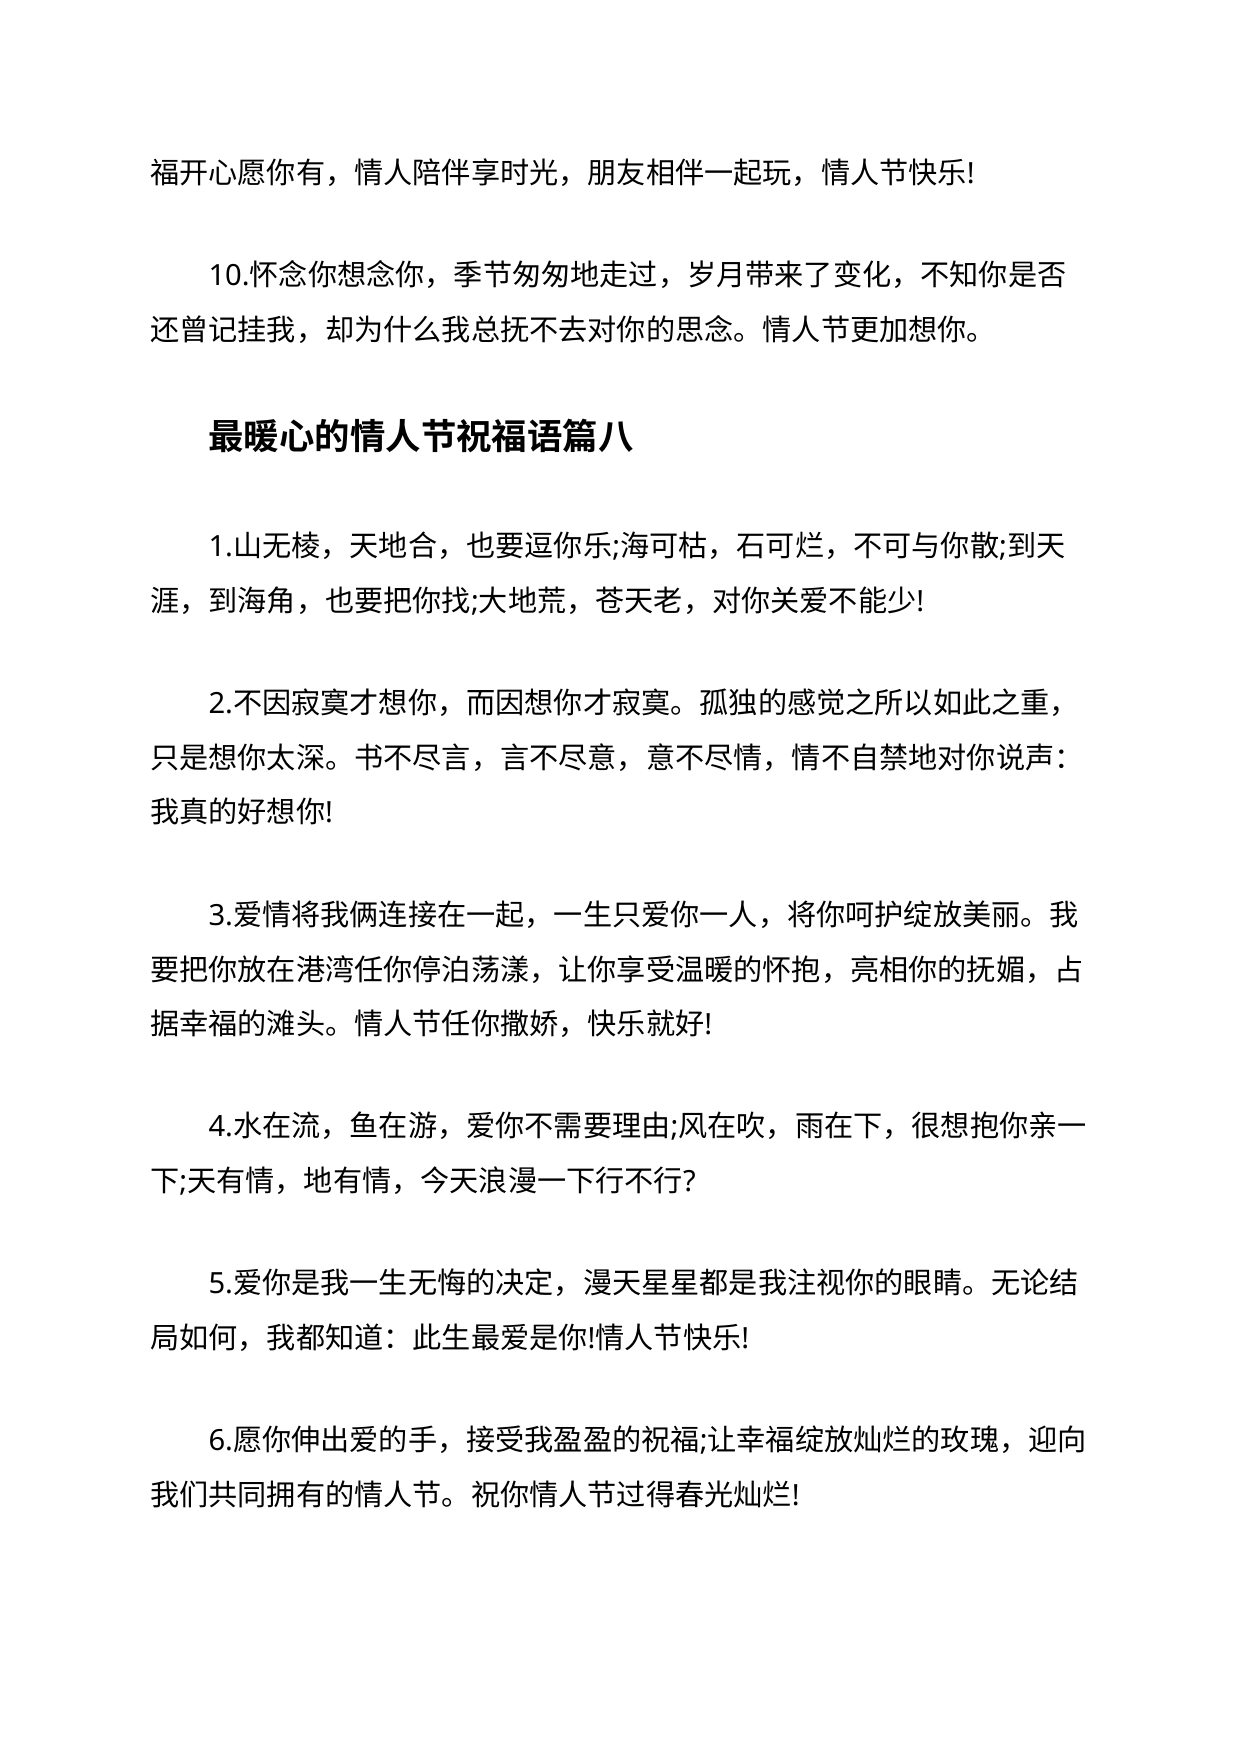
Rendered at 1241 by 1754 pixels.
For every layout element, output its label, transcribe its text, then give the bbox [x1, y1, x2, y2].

text 1.山无棱，天地合，也要逗你乐;海可枯，石可烂，不可与你散;到天涯，到海角，也要把你找;大地荒，苍天老，对你关爱不能少! [150, 522, 1090, 619]
text 3.爱情将我俩连接在一起，一生只爱你一人，将你呵护绽放美丽。我要把你放在港湾任你停泊荡漾，让你享受温暖的怀抱，亮相你的抚媚，占据幸福的滩头。情人节任你撒娇，快乐就好! [150, 891, 1090, 1043]
text 最暖心的情人节祝福语篇八 [150, 409, 1090, 460]
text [150, 150, 1090, 192]
text 4.水在流，鱼在游，爱你不需要理由;风在吹，雨在下，很想抱你亲一下;天有情，地有情，今天浪漫一下行不行? [150, 1103, 1090, 1200]
text 5.爱你是我一生无悔的决定，漫天星星都是我注视你的眼睛。无论结局如何，我都知道：此生最爱是你!情人节快乐! [150, 1260, 1090, 1357]
text 10.怀念你想念你，季节匆匆地走过，岁月带来了变化，不知你是否还曾记挂我，却为什么我总抚不去对你的思念。情人节更加想你。 [150, 252, 1090, 349]
text 6.愿你伸出爱的手，接受我盈盈的祝福;让幸福绽放灿烂的玫瑰，迎向我们共同拥有的情人节。祝你情人节过得春光灿烂! [150, 1417, 1090, 1514]
text 2.不因寂寞才想你，而因想你才寂寞。孤独的感觉之所以如此之重，只是想你太深。书不尽言，言不尽意，意不尽情，情不自禁地对你说声：我真的好想你! [150, 679, 1090, 831]
